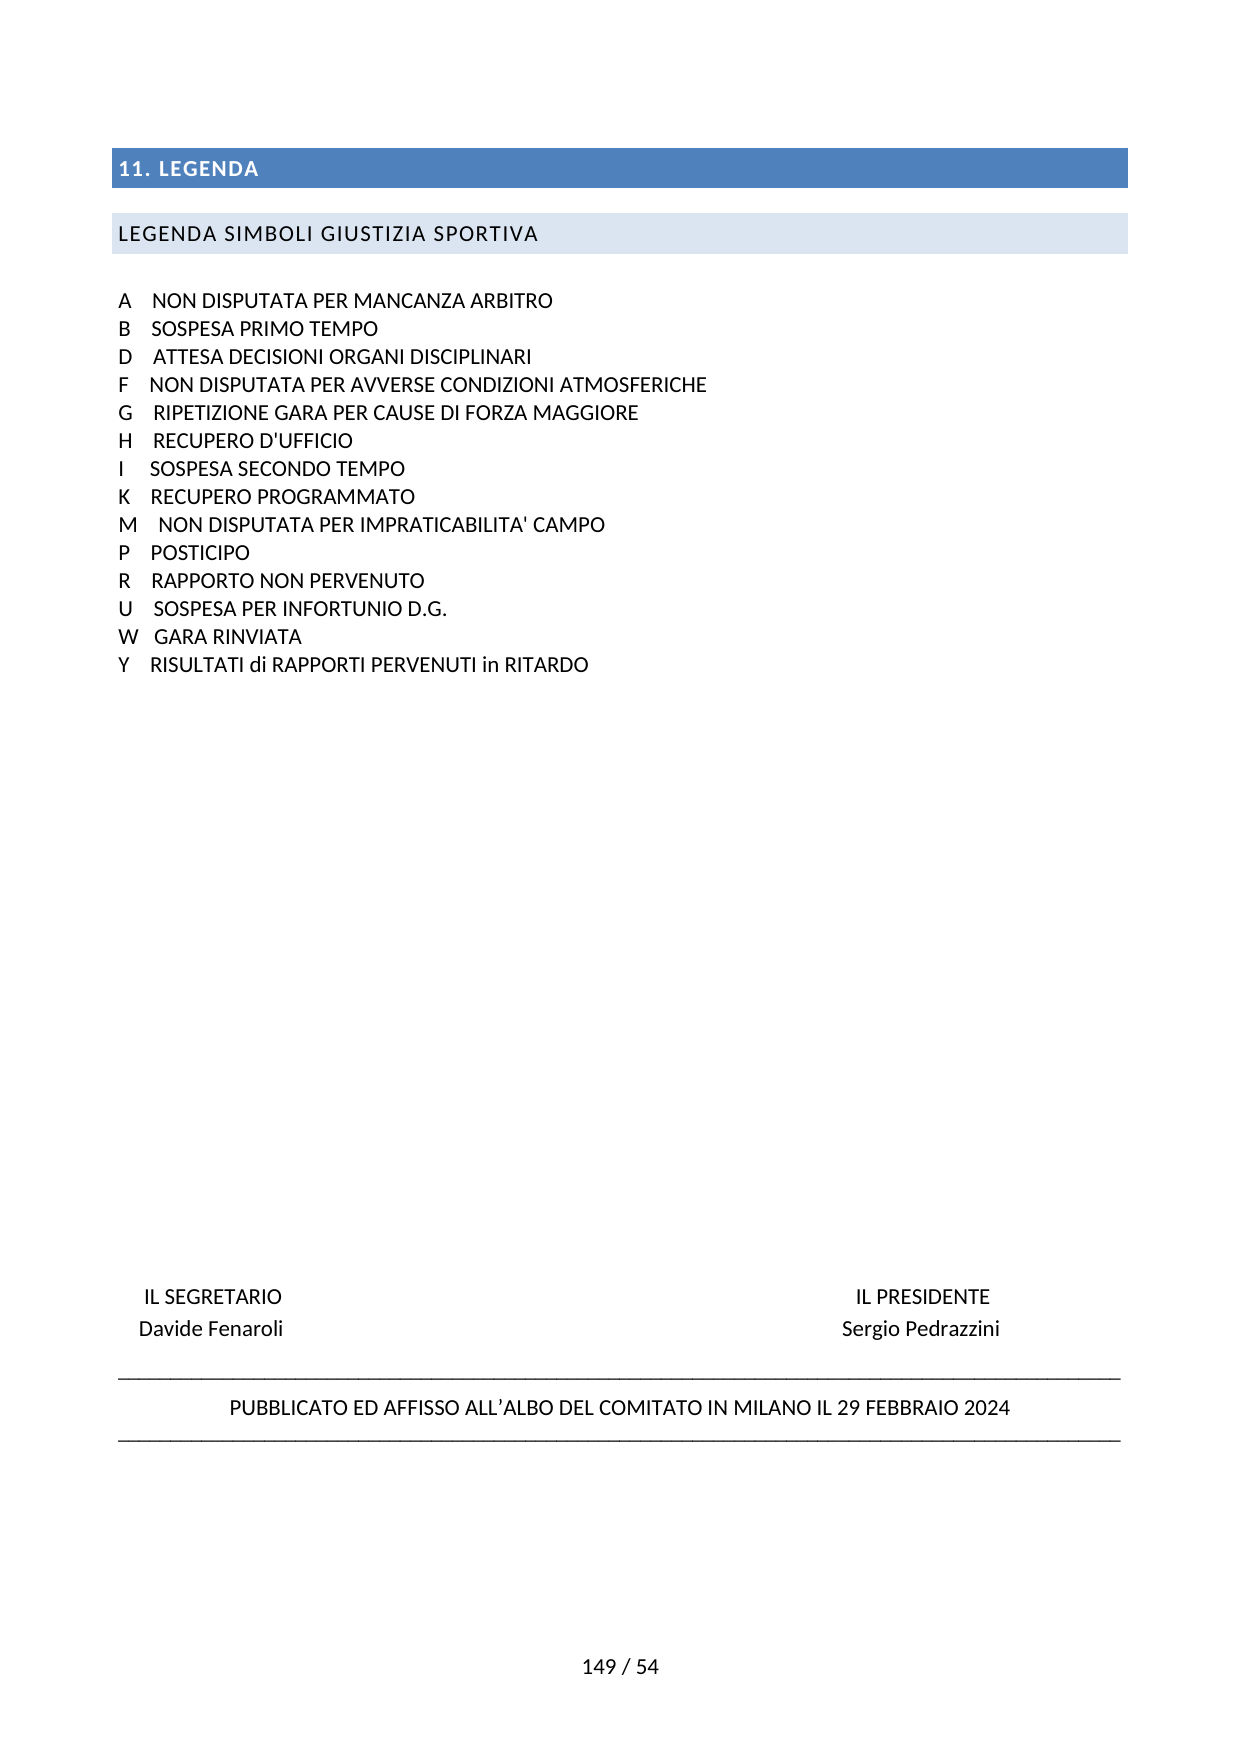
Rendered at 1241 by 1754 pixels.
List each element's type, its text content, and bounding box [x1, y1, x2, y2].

text W GARA RINVIATA [118, 622, 1122, 650]
text B SOSPESA PRIMO TEMPO [118, 314, 1122, 342]
text ________________________________________________________________________________________________ [118, 1359, 1122, 1381]
text I SOSPESA SECONDO TEMPO [118, 454, 1122, 482]
text ________________________________________________________________________________________________ [118, 1421, 1122, 1443]
text P POSTICIPO [118, 538, 1122, 566]
text Davide Fenaroli Sergio Pedrazzini [118, 1314, 1122, 1342]
text IL SEGRETARIO IL PRESIDENTE [118, 1282, 1122, 1310]
text A NON DISPUTATA PER MANCANZA ARBITRO [118, 286, 1122, 314]
text R RAPPORTO NON PERVENUTO [118, 566, 1122, 594]
text M NON DISPUTATA PER IMPRATICABILITA' CAMPO [118, 510, 1122, 538]
subtitle Legenda Simboli Giustizia Sportiva [118, 219, 1122, 247]
text K RECUPERO PROGRAMMATO [118, 482, 1122, 510]
text U SOSPESA PER INFORTUNIO D.G. [118, 594, 1122, 622]
text Y RISULTATI di RAPPORTI PERVENUTI in RITARDO [118, 650, 1122, 678]
text F NON DISPUTATA PER AVVERSE CONDIZIONI ATMOSFERICHE [118, 370, 1122, 398]
subtitle 11. Legenda [118, 154, 1122, 182]
text PUBBLICATO ED AFFISSO ALL’ALBO DEL COMITATO IN MILANO IL 29 FEBBRAIO 2024 [118, 1393, 1122, 1421]
text D ATTESA DECISIONI ORGANI DISCIPLINARI [118, 342, 1122, 370]
text G RIPETIZIONE GARA PER CAUSE DI FORZA MAGGIORE [118, 398, 1122, 426]
text H RECUPERO D'UFFICIO [118, 426, 1122, 454]
